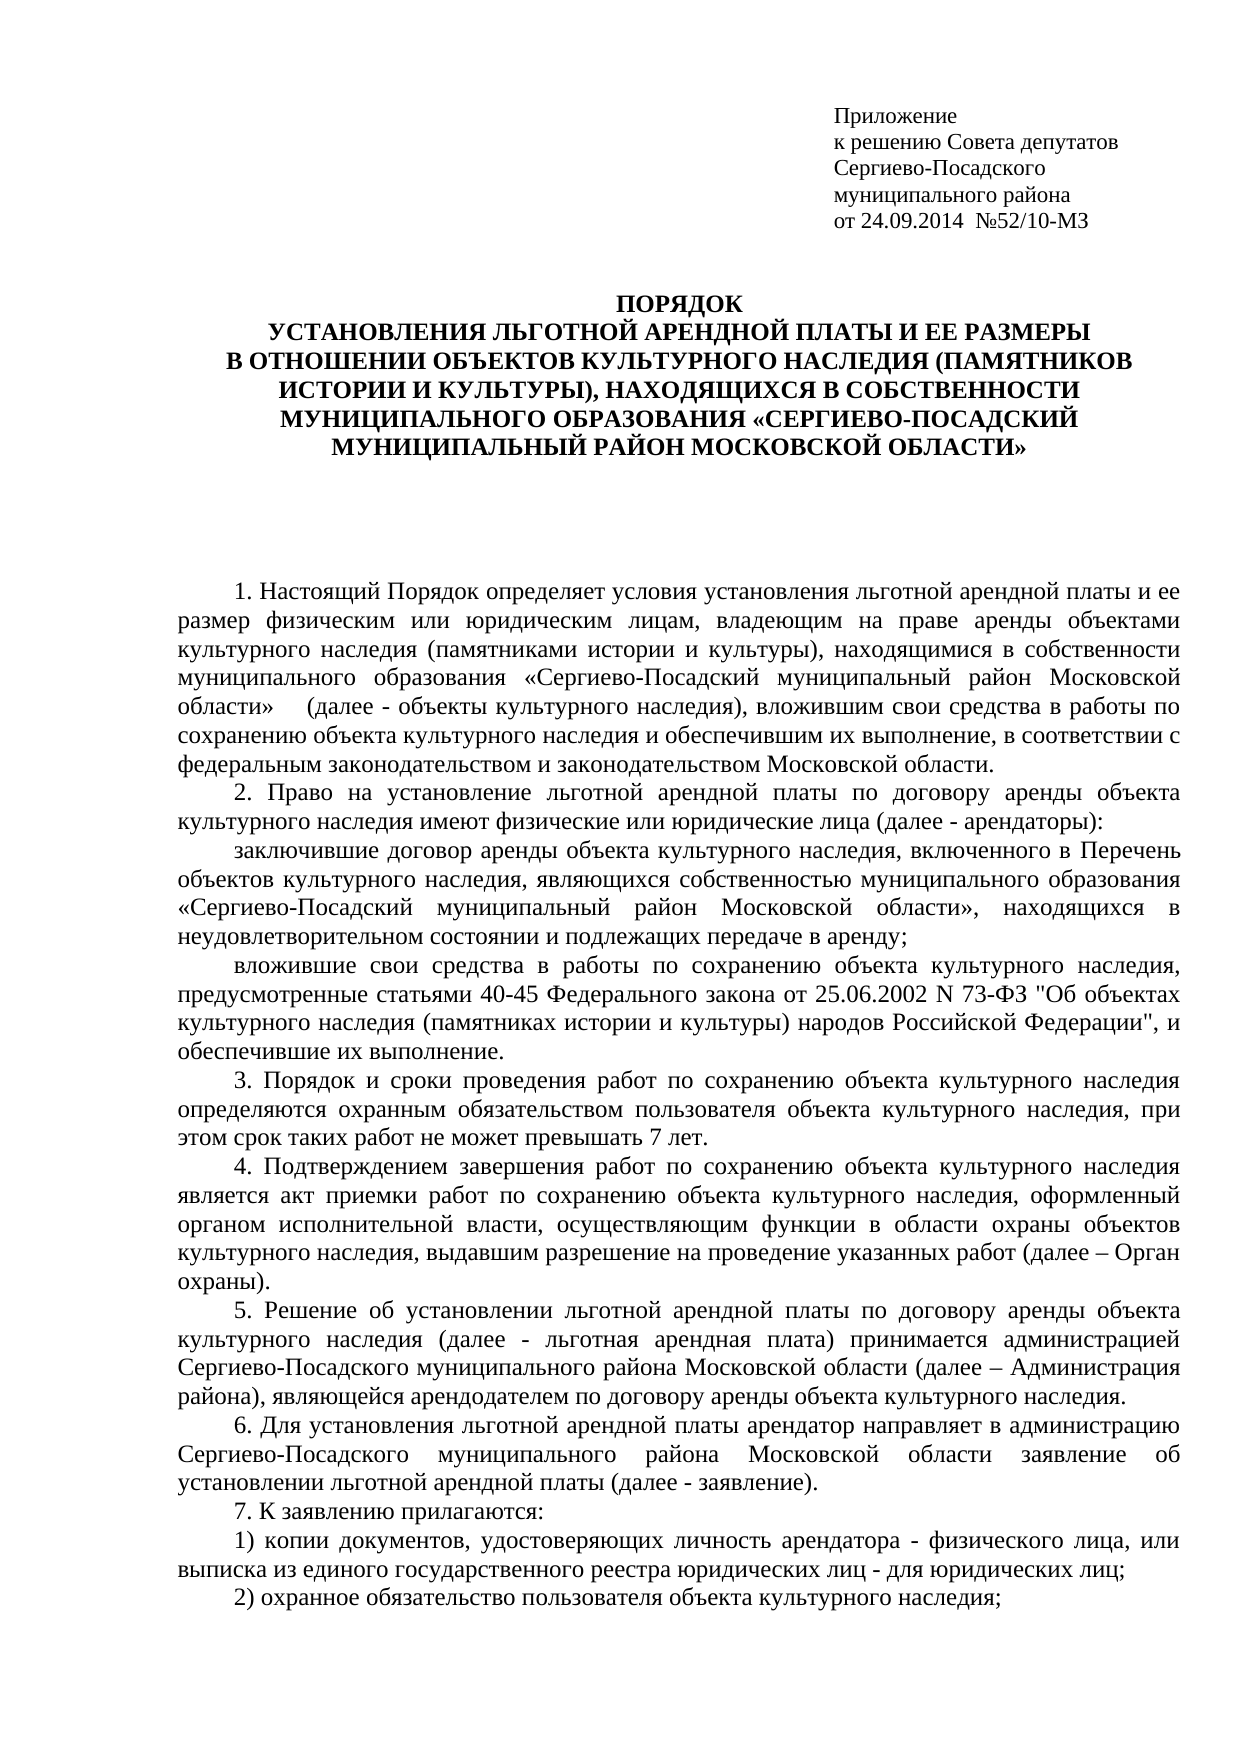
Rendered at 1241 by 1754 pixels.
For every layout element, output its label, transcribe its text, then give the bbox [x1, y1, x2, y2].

text от 24.09.2014 №52/10-МЗ [177, 207, 1184, 233]
text 1) копии документов, удостоверяющих личность арендатора - физического лица, или выписка из единого государственного реестра юридических лиц - для юридических лиц; [177, 1525, 1181, 1582]
text 2. Право на установление льготной арендной платы по договору аренды объекта культурного наследия имеют физические или юридические лица (далее - арендаторы): [177, 777, 1181, 835]
text В ОТНОШЕНИИ ОБЪЕКТОВ КУЛЬТУРНОГО НАСЛЕДИЯ (ПАМЯТНИКОВ [177, 346, 1181, 375]
text заключившие договор аренды объекта культурного наследия, включенного в Перечень объектов культурного наследия, являющихся собственностью муниципального образования «Сергиево-Посадский муниципальный район Московской области», находящихся в неудовлетворительном состоянии и подлежащих передаче в аренду; [177, 835, 1181, 950]
text вложившие свои средства в работы по сохранению объекта культурного наследия, предусмотренные статьями 40-45 Федерального закона от 25.06.2002 N 73-ФЗ "Об объектах культурного наследия (памятниках истории и культуры) народов Российской Федерации", и обеспечившие их выполнение. [177, 950, 1181, 1065]
text 3. Порядок и сроки проведения работ по сохранению объекта культурного наследия определяются охранным обязательством пользователя объекта культурного наследия, при этом срок таких работ не может превышать 7 лет. [177, 1065, 1181, 1151]
text Сергиево-Посадского [177, 154, 1181, 181]
text УСТАНОВЛЕНИЯ ЛЬГОТНОЙ АРЕНДНОЙ ПЛАТЫ И ЕЕ РАЗМЕРЫ [177, 317, 1181, 346]
text ПОРЯДОК [177, 289, 1181, 317]
text Приложение [177, 102, 1181, 128]
text муниципального района [177, 181, 1181, 207]
text 2) охранное обязательство пользователя объекта культурного наследия; [177, 1582, 1181, 1611]
text 6. Для установления льготной арендной платы арендатор направляет в администрацию Сергиево-Посадского муниципального района Московской области заявление об установлении льготной арендной платы (далее - заявление). [177, 1410, 1181, 1496]
text 1. Настоящий Порядок определяет условия установления льготной арендной платы и ее размер физическим или юридическим лицам, владеющим на праве аренды объектами культурного наследия (памятниками истории и культуры), находящимися в собственности муниципального образования «Сергиево-Посадский муниципальный район Московской области» (далее - объекты культурного наследия), вложившим свои средства в работы по сохранению объекта культурного наследия и обеспечившим их выполнение, в соответствии с федеральным законодательством и законодательством Московской области. [177, 576, 1181, 777]
text 4. Подтверждением завершения работ по сохранению объекта культурного наследия является акт приемки работ по сохранению объекта культурного наследия, оформленный органом исполнительной власти, осуществляющим функции в области охраны объектов культурного наследия, выдавшим разрешение на проведение указанных работ (далее – Орган охраны). [177, 1151, 1181, 1295]
text 7. К заявлению прилагаются: [177, 1496, 1181, 1525]
text 5. Решение об установлении льготной арендной платы по договору аренды объекта культурного наследия (далее - льготная арендная плата) принимается администрацией Сергиево-Посадского муниципального района Московской области (далее – Администрация района), являющейся арендодателем по договору аренды объекта культурного наследия. [177, 1295, 1181, 1410]
text к решению Совета депутатов [177, 128, 1181, 154]
text ИСТОРИИ И КУЛЬТУРЫ), НАХОДЯЩИХСЯ В СОБСТВЕННОСТИ МУНИЦИПАЛЬНОГО ОБРАЗОВАНИЯ «СЕРГИЕВО-ПОСАДСКИЙ МУНИЦИПАЛЬНЫЙ РАЙОН МОСКОВСКОЙ ОБЛАСТИ» [177, 375, 1181, 461]
